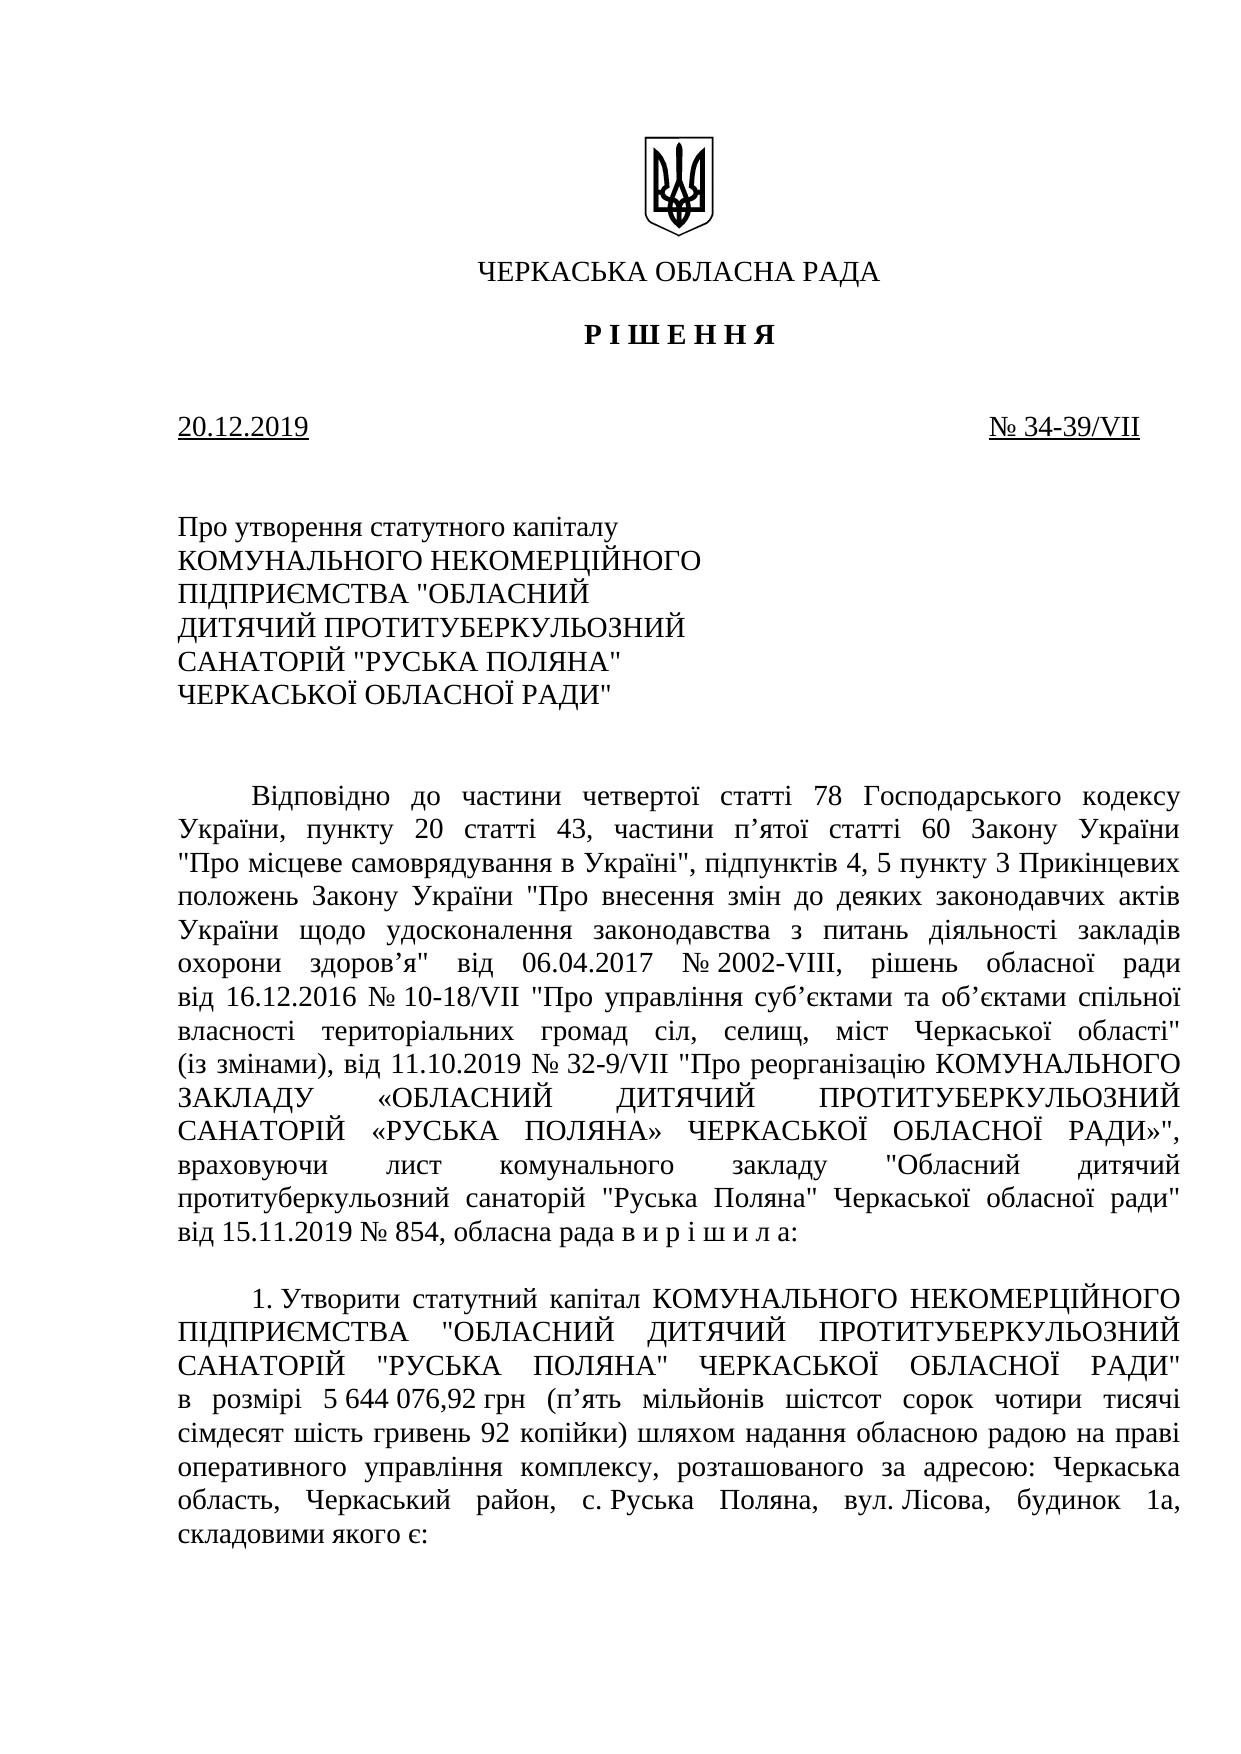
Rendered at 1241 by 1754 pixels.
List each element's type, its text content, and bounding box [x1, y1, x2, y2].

text Відповідно до частини четвертої статті 78 Господарського кодексу України, пункту 20 статті 43, частини п’ятої статті 60 Закону України "Про місцеве самоврядування в Україні", підпунктів 4, 5 пункту 3 Прикінцевих положень Закону України "Про внесення змін до деяких законодавчих актів України щодо удосконалення законодавства з питань діяльності закладів охорони здоров’я" від 06.04.2017 № 2002-VIII, рішень обласної ради від 16.12.2016 № 10-18/VIІ "Про управління суб’єктами та об’єктами спільної власності територіальних громад сіл, селищ, міст Черкаської області" (із змінами), від 11.10.2019 № 32-9/VIІ "Про реорганізацію КОМУНАЛЬНОГО ЗАКЛАДУ «ОБЛАСНИЙ ДИТЯЧИЙ ПРОТИТУБЕРКУЛЬОЗНИЙ САНАТОРІЙ «РУСЬКА ПОЛЯНА» ЧЕРКАСЬКОЇ ОБЛАСНОЇ РАДИ»", враховуючи лист комунального закладу "Обласний дитячий протитуберкульозний санаторій "Руська Поляна" Черкаської обласної ради" від 15.11.2019 № 854, обласна рада в и р і ш и л а: [177, 778, 1181, 1247]
text 1. Утворити статутний капітал КОМУНАЛЬНОГО НЕКОМЕРЦІЙНОГО ПІДПРИЄМСТВА "ОБЛАСНИЙ ДИТЯЧИЙ ПРОТИТУБЕРКУЛЬОЗНИЙ САНАТОРІЙ "РУСЬКА ПОЛЯНА" ЧЕРКАСЬКОЇ ОБЛАСНОЇ РАДИ" в розмірі 5 644 076,92 грн (п’ять мільйонів шістсот сорок чотири тисячі сімдесят шість гривень 92 копійки) шляхом надання обласною радою на праві оперативного управління комплексу, розташованого за адресою: Черкаська область, Черкаський район, с. Руська Поляна, вул. Лісова, будинок 1а, складовими якого є: [177, 1281, 1181, 1549]
text ЧЕРКАСЬКА ОБЛАСНА РАДА [177, 254, 1181, 288]
text КОМУНАЛЬНОГО НЕКОМЕРЦІЙНОГО [177, 543, 1181, 577]
text Р І Ш Е Н Н Я [177, 317, 1181, 350]
text Про утворення статутного капіталу [177, 509, 1181, 543]
text ЧЕРКАСЬКОЇ ОБЛАСНОЇ РАДИ" [177, 677, 1181, 711]
text ПІДПРИЄМСТВА "ОБЛАСНИЙ [177, 577, 1181, 610]
text 20.12.2019 № 34-39/VII [177, 409, 1181, 442]
picture [622, 118, 736, 254]
text САНАТОРІЙ "РУСЬКА ПОЛЯНА" [177, 644, 1181, 677]
text ДИТЯЧИЙ ПРОТИТУБЕРКУЛЬОЗНИЙ [177, 610, 1181, 644]
